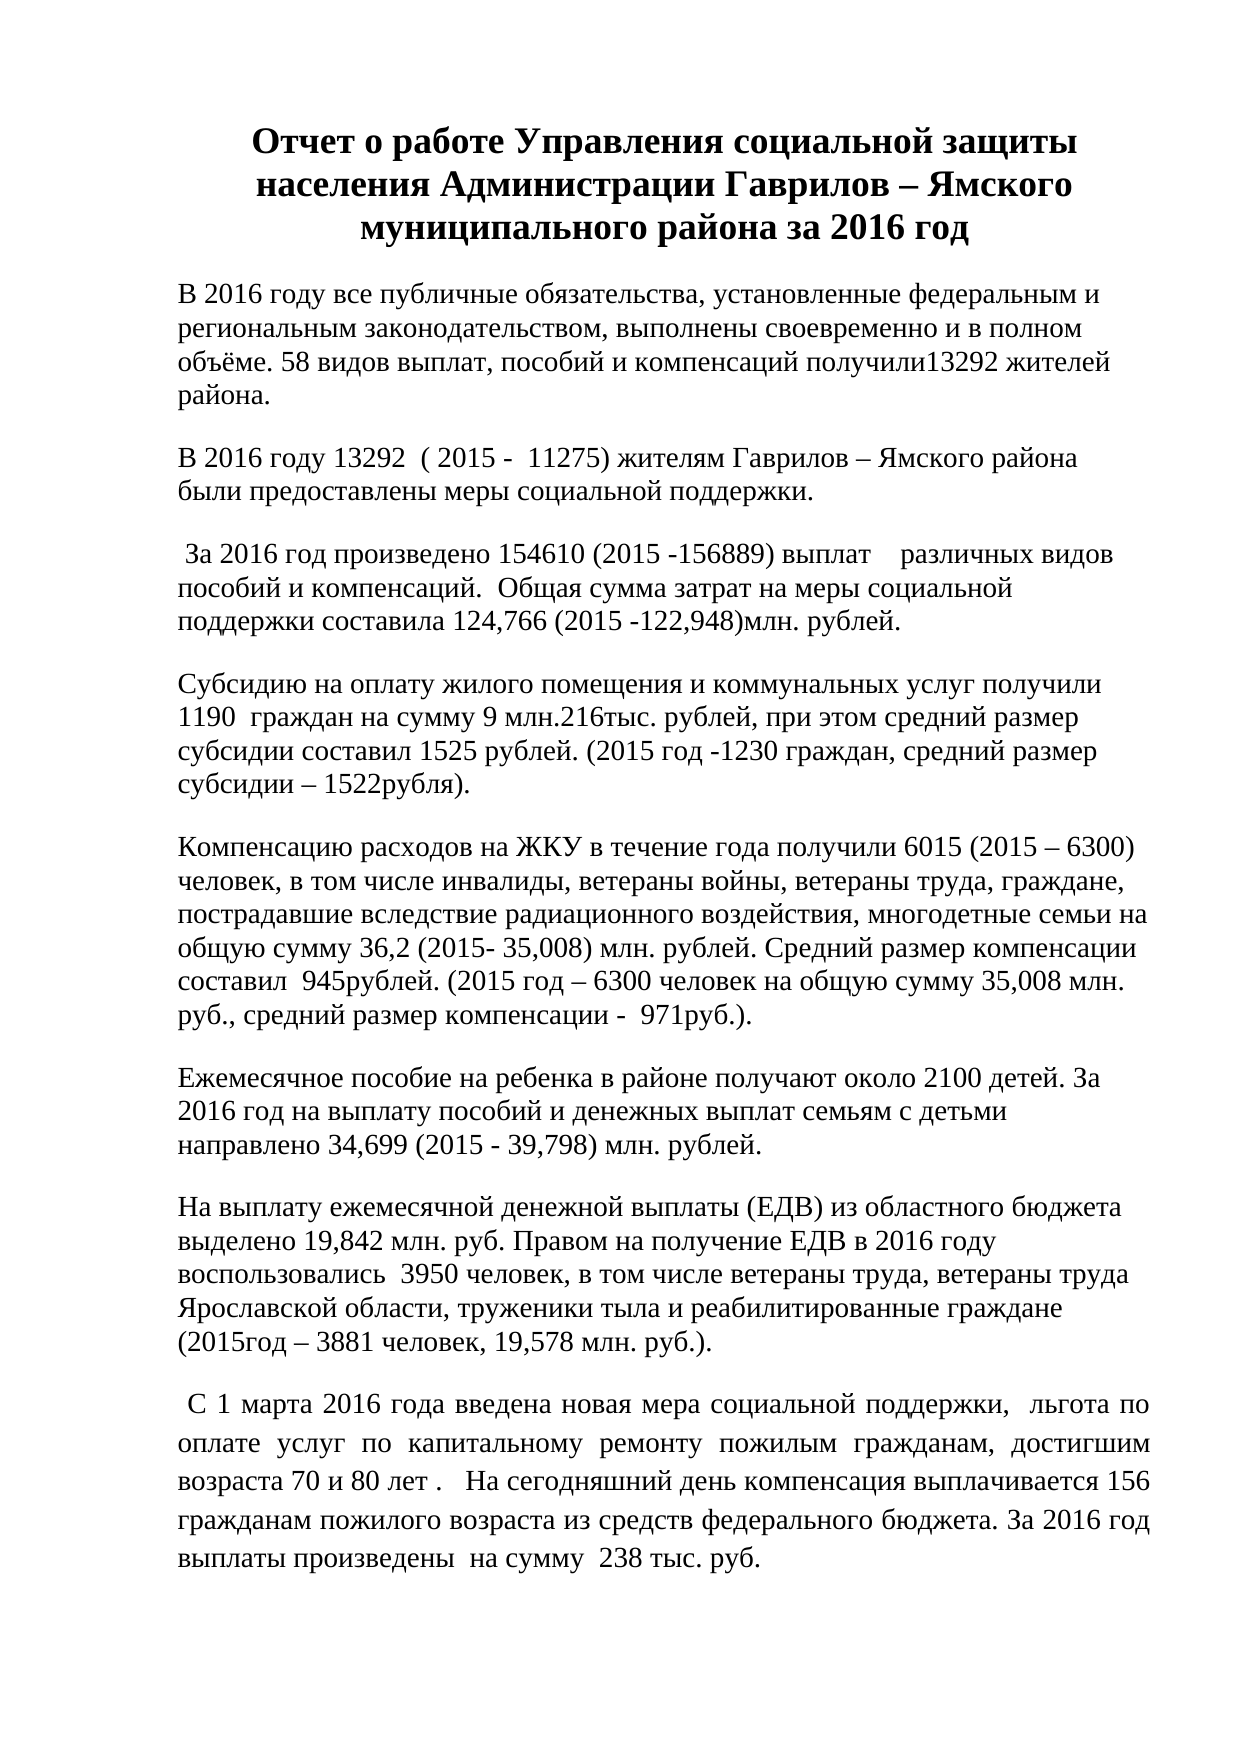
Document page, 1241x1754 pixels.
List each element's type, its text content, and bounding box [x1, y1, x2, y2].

text Ежемесячное пособие на ребенка в районе получают около 2100 детей. За 2016 год на выплату пособий и денежных выплат семьям с детьми направлено 34,699 (2015 - 39,798) млн. рублей. [177, 1060, 1152, 1160]
text С 1 марта 2016 года введена новая мера социальной поддержки, льгота по оплате услуг по капитальному ремонту пожилым гражданам, достигшим возраста 70 и 80 лет . На сегодняшний день компенсация выплачивается 156 гражданам пожилого возраста из средств федерального бюджета. За 2016 год выплаты произведены на сумму 238 тыс. руб. [177, 1386, 1152, 1574]
text В 2016 году все публичные обязательства, установленные федеральным и региональным законодательством, выполнены своевременно и в полном объёме. 58 видов выплат, пособий и компенсаций получили13292 жителей района. [177, 277, 1152, 411]
text Отчет о работе Управления социальной защиты населения Администрации Гаврилов – Ямского муниципального района за 2016 год [177, 118, 1152, 247]
text Компенсацию расходов на ЖКУ в течение года получили 6015 (2015 – 6300) человек, в том числе инвалиды, ветераны войны, ветераны труда, граждане, пострадавшие вследствие радиационного воздействия, многодетные семьи на общую сумму 36,2 (2015- 35,008) млн. рублей. Средний размер компенсации составил 945рублей. (2015 год – 6300 человек на общую сумму 35,008 млн. руб., средний размер компенсации - 971руб.). [177, 829, 1152, 1031]
text Субсидию на оплату жилого помещения и коммунальных услуг получили 1190 граждан на сумму 9 млн.216тыс. рублей, при этом средний размер субсидии составил 1525 рублей. (2015 год -1230 граждан, средний размер субсидии – 1522рубля). [177, 666, 1152, 800]
text За 2016 год произведено 154610 (2015 -156889) выплат различных видов пособий и компенсаций. Общая сумма затрат на меры социальной поддержки составила 124,766 (2015 -122,948)млн. рублей. [177, 536, 1152, 637]
text В 2016 году 13292 ( 2015 - 11275) жителям Гаврилов – Ямского района были предоставлены меры социальной поддержки. [177, 440, 1152, 507]
text На выплату ежемесячной денежной выплаты (ЕДВ) из областного бюджета выделено 19,842 млн. руб. Правом на получение ЕДВ в 2016 году воспользовались 3950 человек, в том числе ветераны труда, ветераны труда Ярославской области, труженики тыла и реабилитированные граждане (2015год – 3881 человек, 19,578 млн. руб.). [177, 1189, 1152, 1357]
